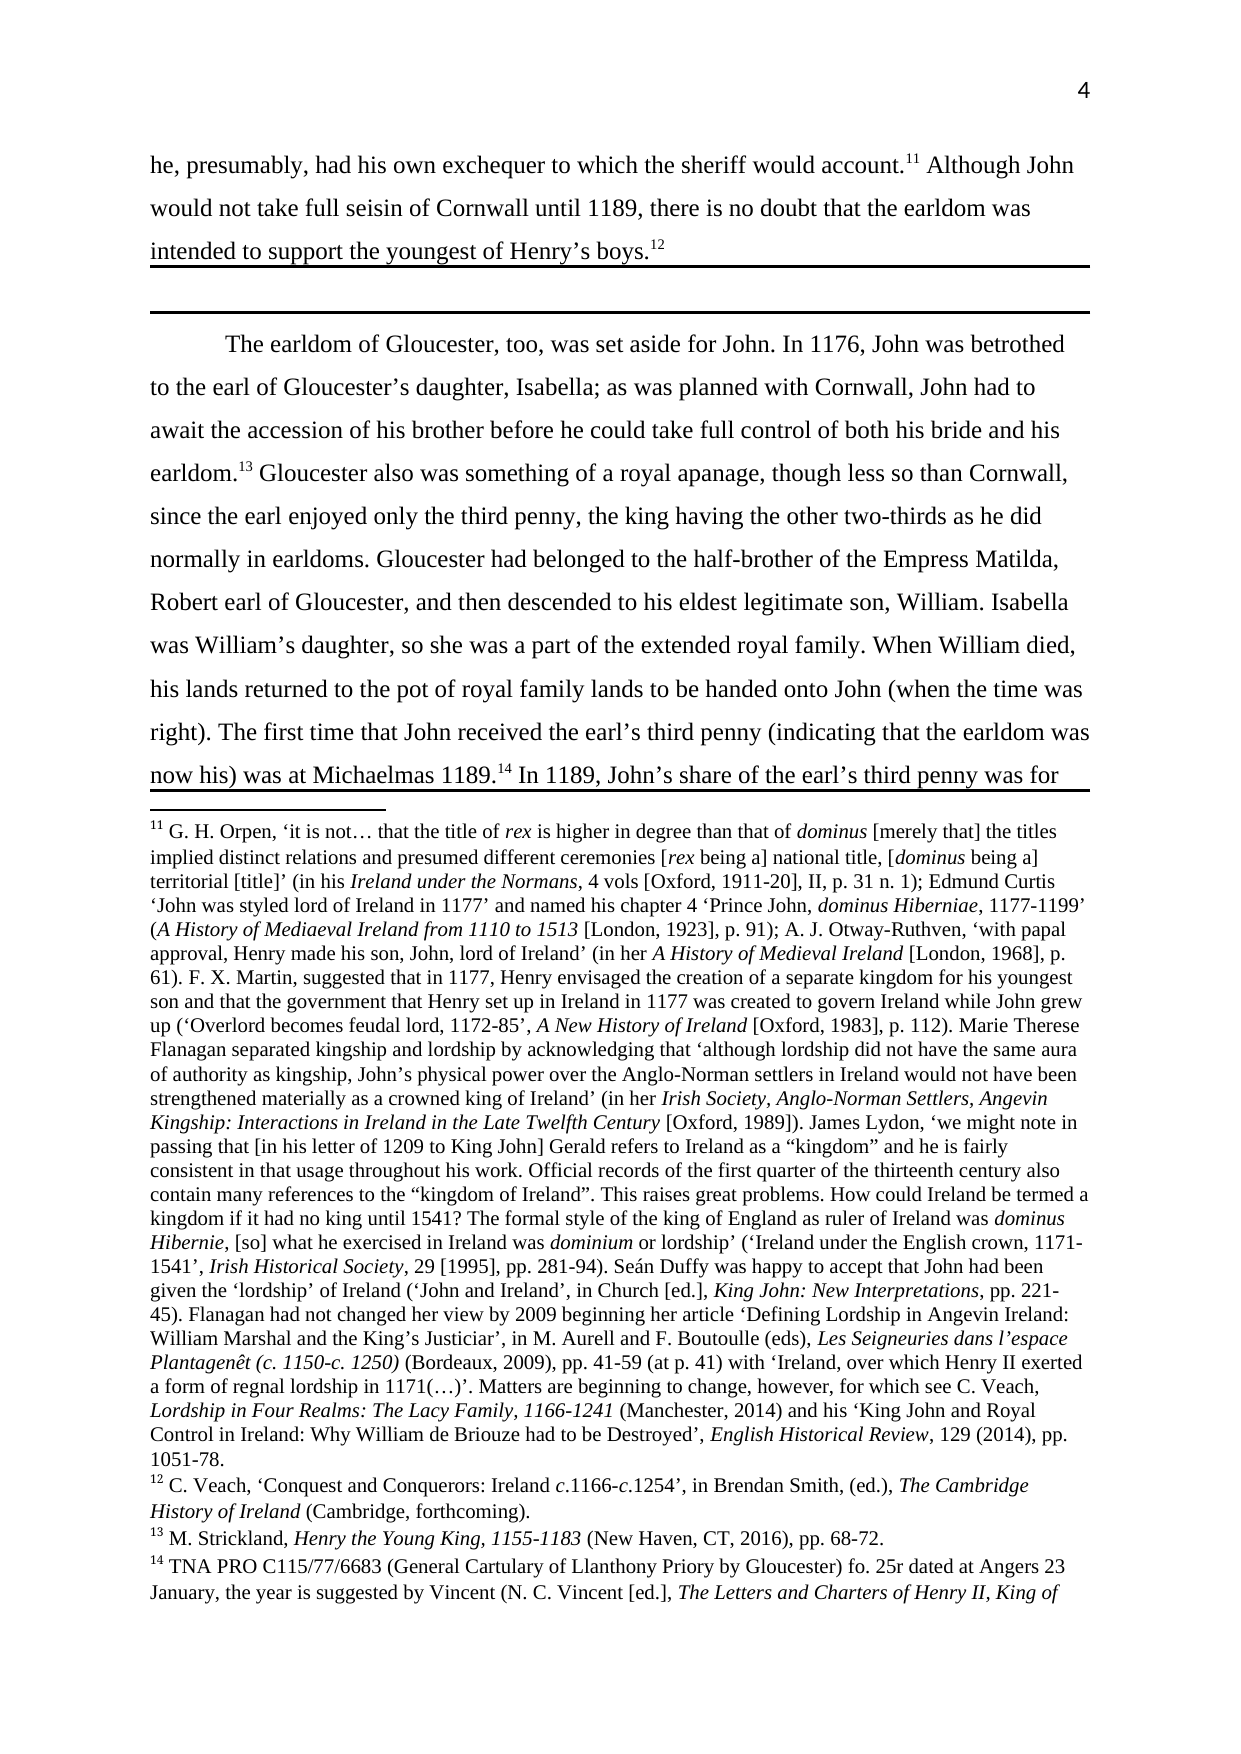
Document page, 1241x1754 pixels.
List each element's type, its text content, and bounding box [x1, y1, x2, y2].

text Yet in 1183, John was not going to be ‘lackland’. In 1175, his father had assigned to him the estates of the recently deceased Earl Reginald of Cornwall. Earl Reginald was an illegitimate son of Henry I and had enjoyed control of Cornwall since the 1140s. The earldom had something of the flavour of a royal apanage, having belonged to the Conqueror’s half-brother, Count Robert of Mortain, after 1066, and in Henry II’s time having been under the complete control of the earl who enjoyed not just the earl’s third penny but also the two-thirds that in normal earldoms belonged to the king. The earl appointed his own sheriff, and he, presumably, had his own exchequer to which the sheriff would account. Although John would not take full seisin of Cornwall until 1189, there is no doubt that the earldom was intended to support the youngest of Henry’s boys. [150, 150, 1090, 265]
text The earldom of Gloucester, too, was set aside for John. In 1176, John was betrothed to the earl of Gloucester’s daughter, Isabella; as was planned with Cornwall, John had to await the accession of his brother before he could take full control of both his bride and his earldom. Gloucester also was something of a royal apanage, though less so than Cornwall, since the earl enjoyed only the third penny, the king having the other two-thirds as he did normally in earldoms. Gloucester had belonged to the half-brother of the Empress Matilda, Robert earl of Gloucester, and then descended to his eldest legitimate son, William. Isabella was William’s daughter, so she was a part of the extended royal family. When William died, his lands returned to the pot of royal family lands to be handed onto John (when the time was right). The first time that John received the earl’s third penny (indicating that the earldom was now his) was at Michaelmas 1189. In 1189, John’s share of the earl’s third penny was for half a year; in 1190, he received the whole amount. John and Isabella were married on 29 August 1189, five days before Richard’s coronation. [150, 329, 1090, 789]
